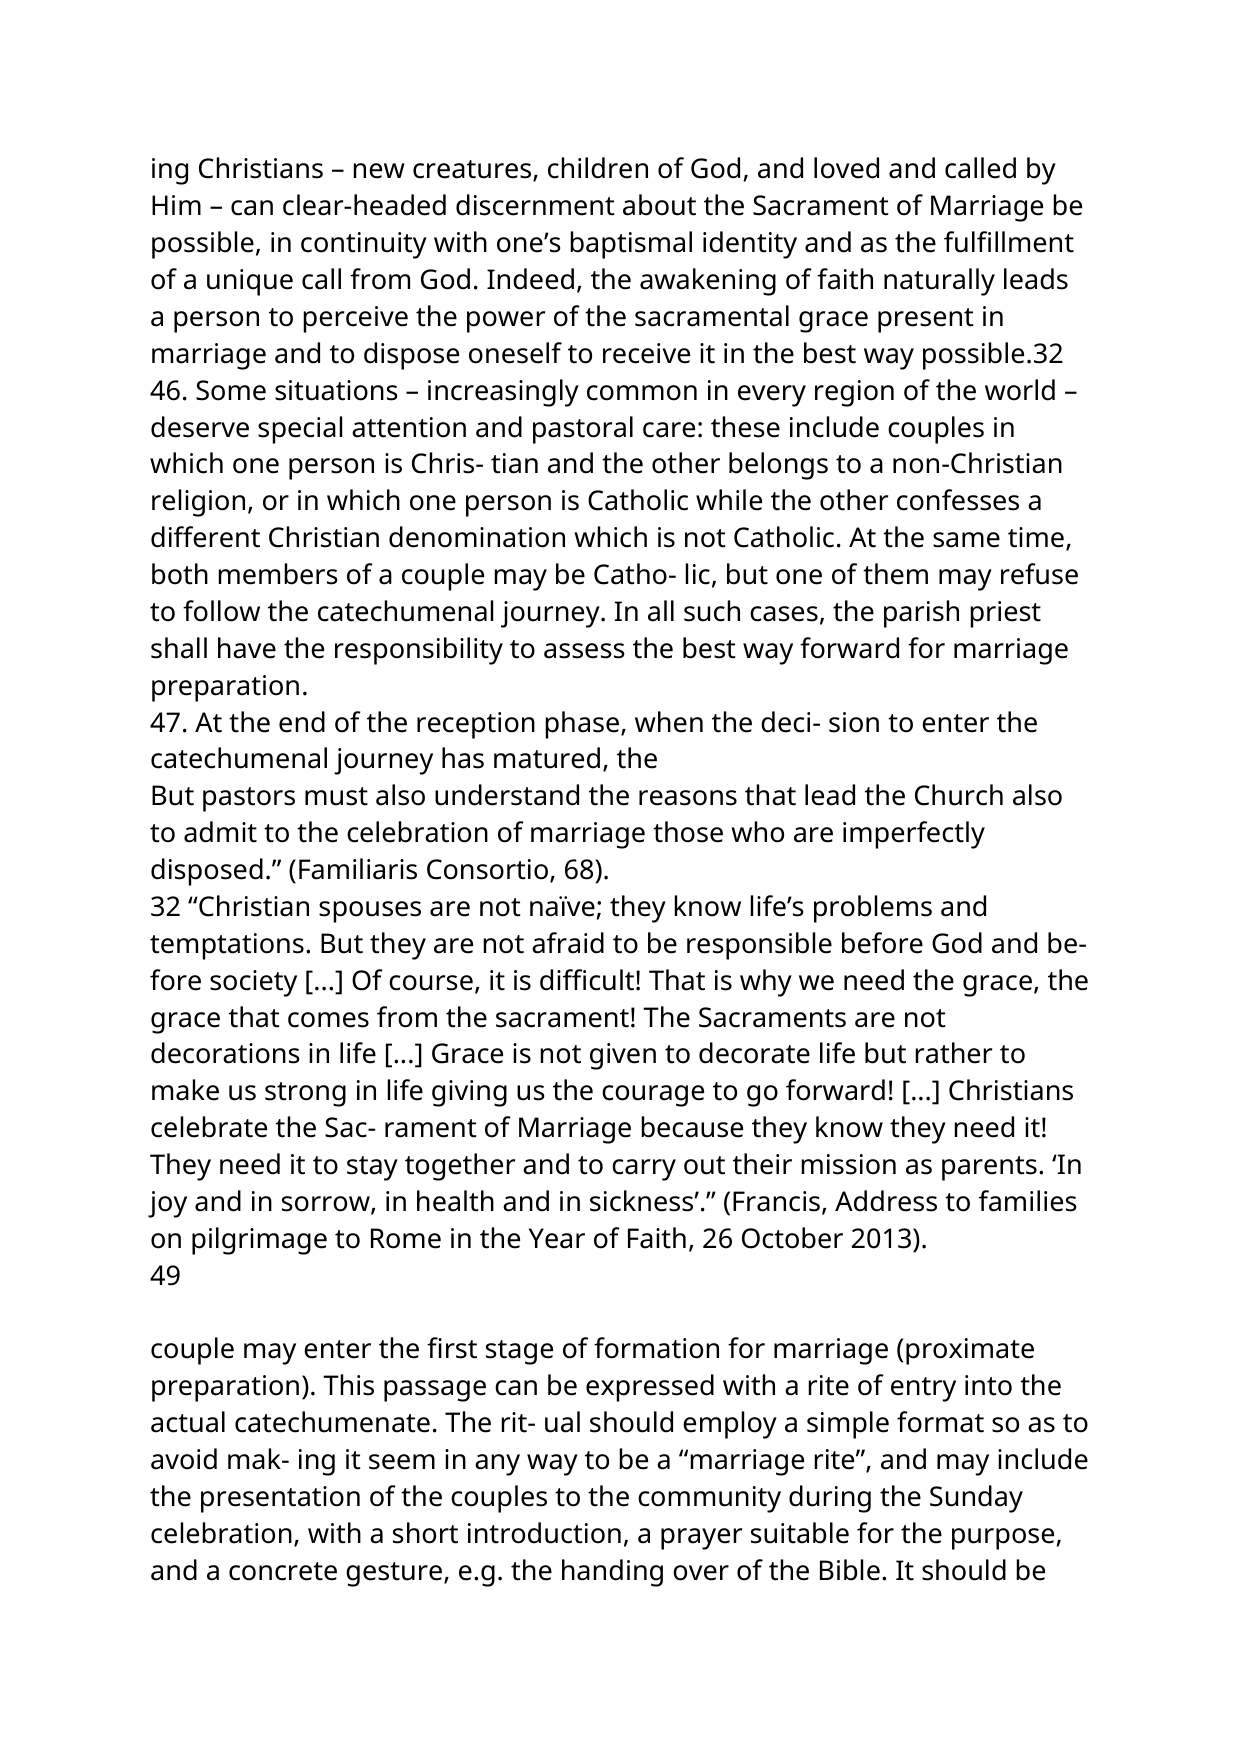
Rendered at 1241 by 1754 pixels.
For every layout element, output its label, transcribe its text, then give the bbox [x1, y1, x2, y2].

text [150, 1330, 1090, 1588]
text 32 “Christian spouses are not naïve; they know life’s problems and temptations. But they are not afraid to be responsible before God and be- fore society [...] Of course, it is difficult! That is why we need the grace, the grace that comes from the sacrament! The Sacraments are not decorations in life [...] Grace is not given to decorate life but rather to make us strong in life giving us the courage to go forward! [...] Christians celebrate the Sac- rament of Marriage because they know they need it! They need it to stay together and to carry out their mission as parents. ‘In joy and in sorrow, in health and in sickness’.” (Francis, Address to families on pilgrimage to Rome in the Year of Faith, 26 October 2013). [150, 887, 1090, 1256]
text 49 [150, 1256, 1090, 1293]
text 47. At the end of the reception phase, when the deci- sion to enter the catechumenal journey has matured, the [150, 703, 1090, 777]
text ing Christians – new creatures, children of God, and loved and called by Him – can clear-headed discernment about the Sacrament of Marriage be possible, in continuity with one’s baptismal identity and as the fulfillment of a unique call from God. Indeed, the awakening of faith naturally leads a person to perceive the power of the sacramental grace present in marriage and to dispose oneself to receive it in the best way possible.32 [150, 150, 1090, 371]
text But pastors must also understand the reasons that lead the Church also to admit to the celebration of marriage those who are imperfectly disposed.” (Familiaris Consortio, 68). [150, 777, 1090, 887]
text 46. Some situations – increasingly common in every region of the world – deserve special attention and pastoral care: these include couples in which one person is Chris- tian and the other belongs to a non-Christian religion, or in which one person is Catholic while the other confesses a different Christian denomination which is not Catholic. At the same time, both members of a couple may be Catho- lic, but one of them may refuse to follow the catechumenal journey. In all such cases, the parish priest shall have the responsibility to assess the best way forward for marriage preparation. [150, 371, 1090, 703]
